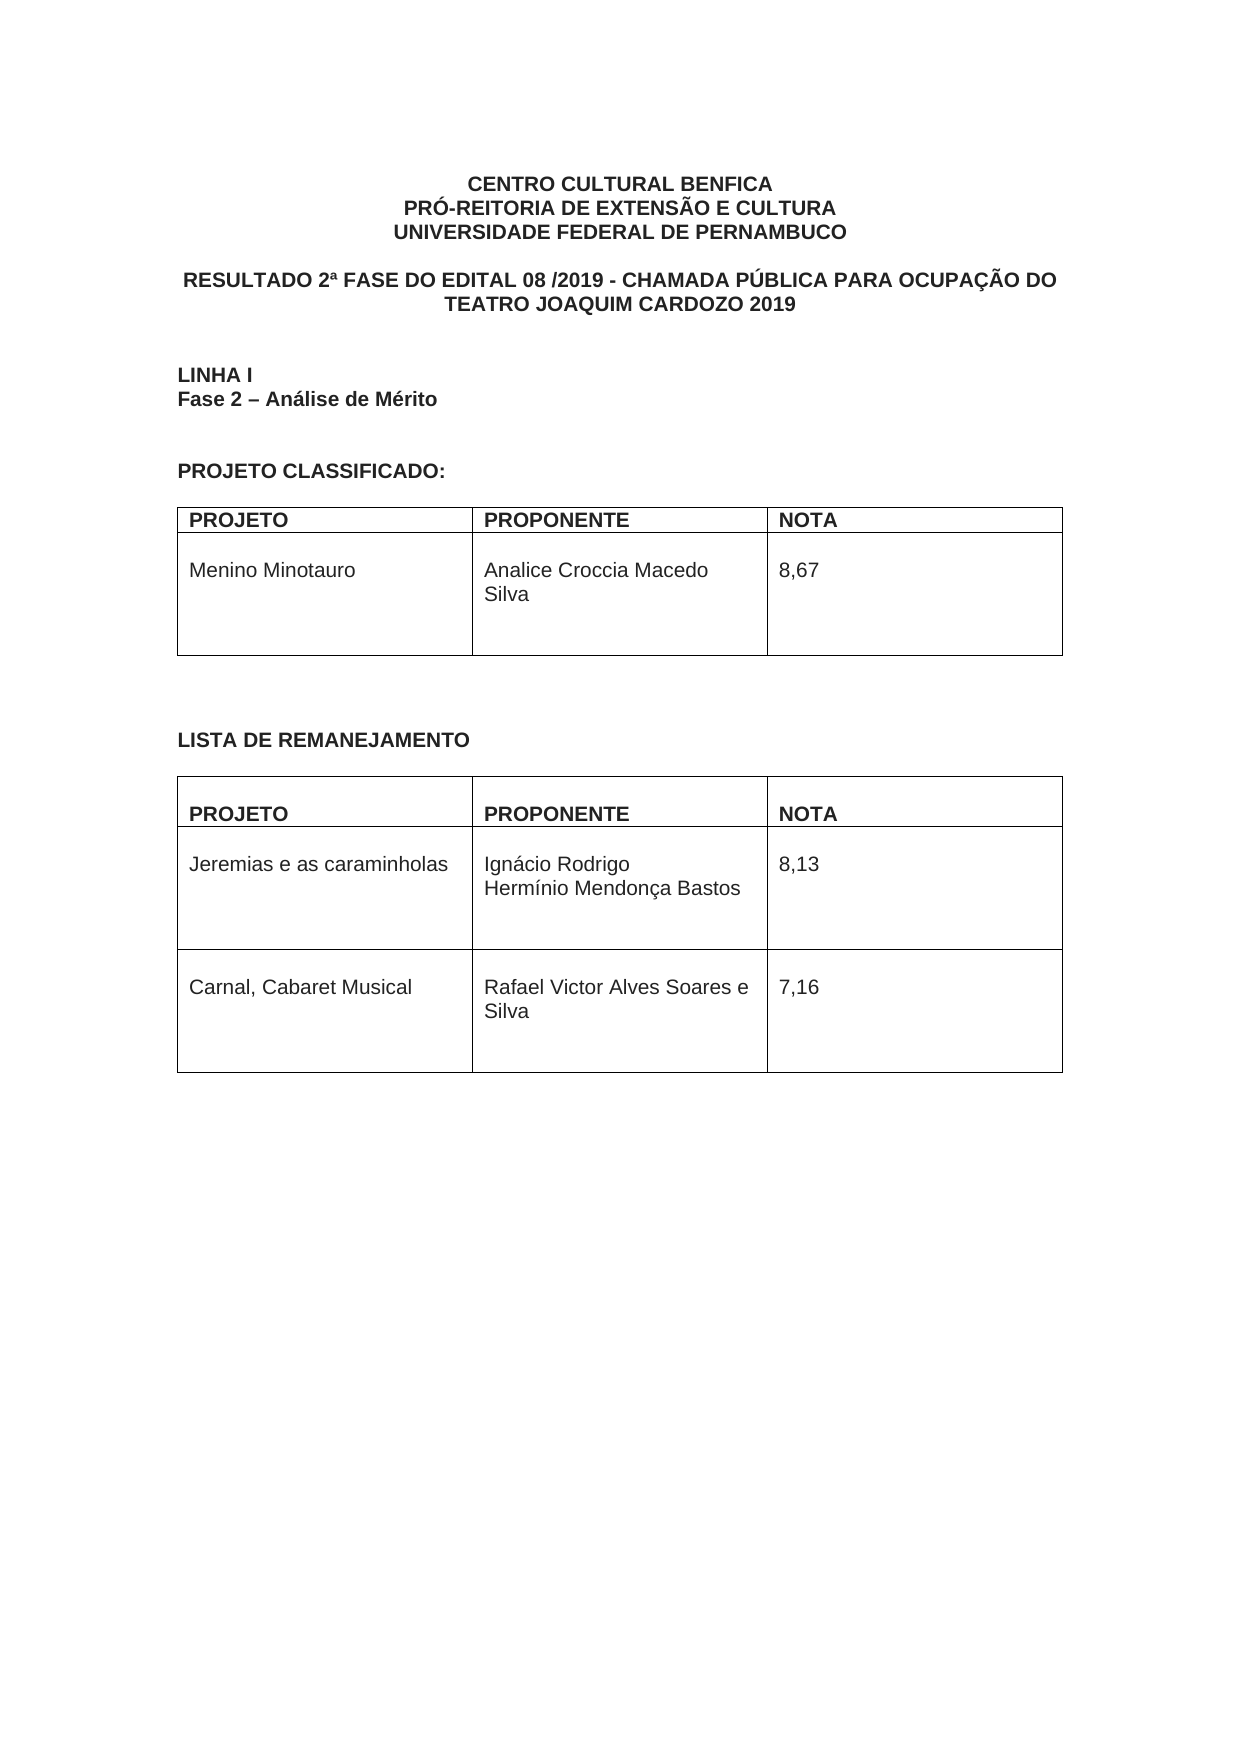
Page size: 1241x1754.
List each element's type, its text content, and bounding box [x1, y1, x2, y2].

text LINHA I [177, 363, 1063, 387]
table_cell Jeremias e as caraminholas [178, 827, 472, 949]
table_cell 7,16 [768, 950, 1062, 1072]
table_cell 8,13 [768, 827, 1062, 949]
text RESULTADO 2ª FASE DO EDITAL 08 /2019 - CHAMADA PÚBLICA PARA OCUPAÇÃO DO TEATRO JOAQUIM CARDOZO 2019 [177, 267, 1063, 315]
table_cell Rafael Victor Alves Soares e Silva [473, 950, 767, 1072]
text Fase 2 – Análise de Mérito [177, 387, 1063, 411]
table_cell 8,67 [768, 533, 1062, 655]
table_cell Analice Croccia Macedo Silva [473, 533, 767, 655]
text PROJETO CLASSIFICADO: [177, 459, 1063, 483]
table_header NOTA [768, 508, 1062, 532]
text CENTRO CULTURAL BENFICA [177, 172, 1063, 196]
text LISTA DE REMANEJAMENTO [177, 728, 1063, 752]
text UNIVERSIDADE FEDERAL DE PERNAMBUCO [177, 219, 1063, 243]
table_header PROJETO [178, 508, 472, 532]
table_header NOTA [768, 777, 1062, 826]
table_header PROJETO [178, 777, 472, 826]
table_cell Menino Minotauro [178, 533, 472, 655]
table_header PROPONENTE [473, 777, 767, 826]
table_cell Carnal, Cabaret Musical [178, 950, 472, 1072]
table_header PROPONENTE [473, 508, 767, 532]
text PRÓ-REITORIA DE EXTENSÃO E CULTURA [177, 196, 1063, 219]
table_cell Ignácio Rodrigo Hermínio Mendonça Bastos [473, 827, 767, 949]
